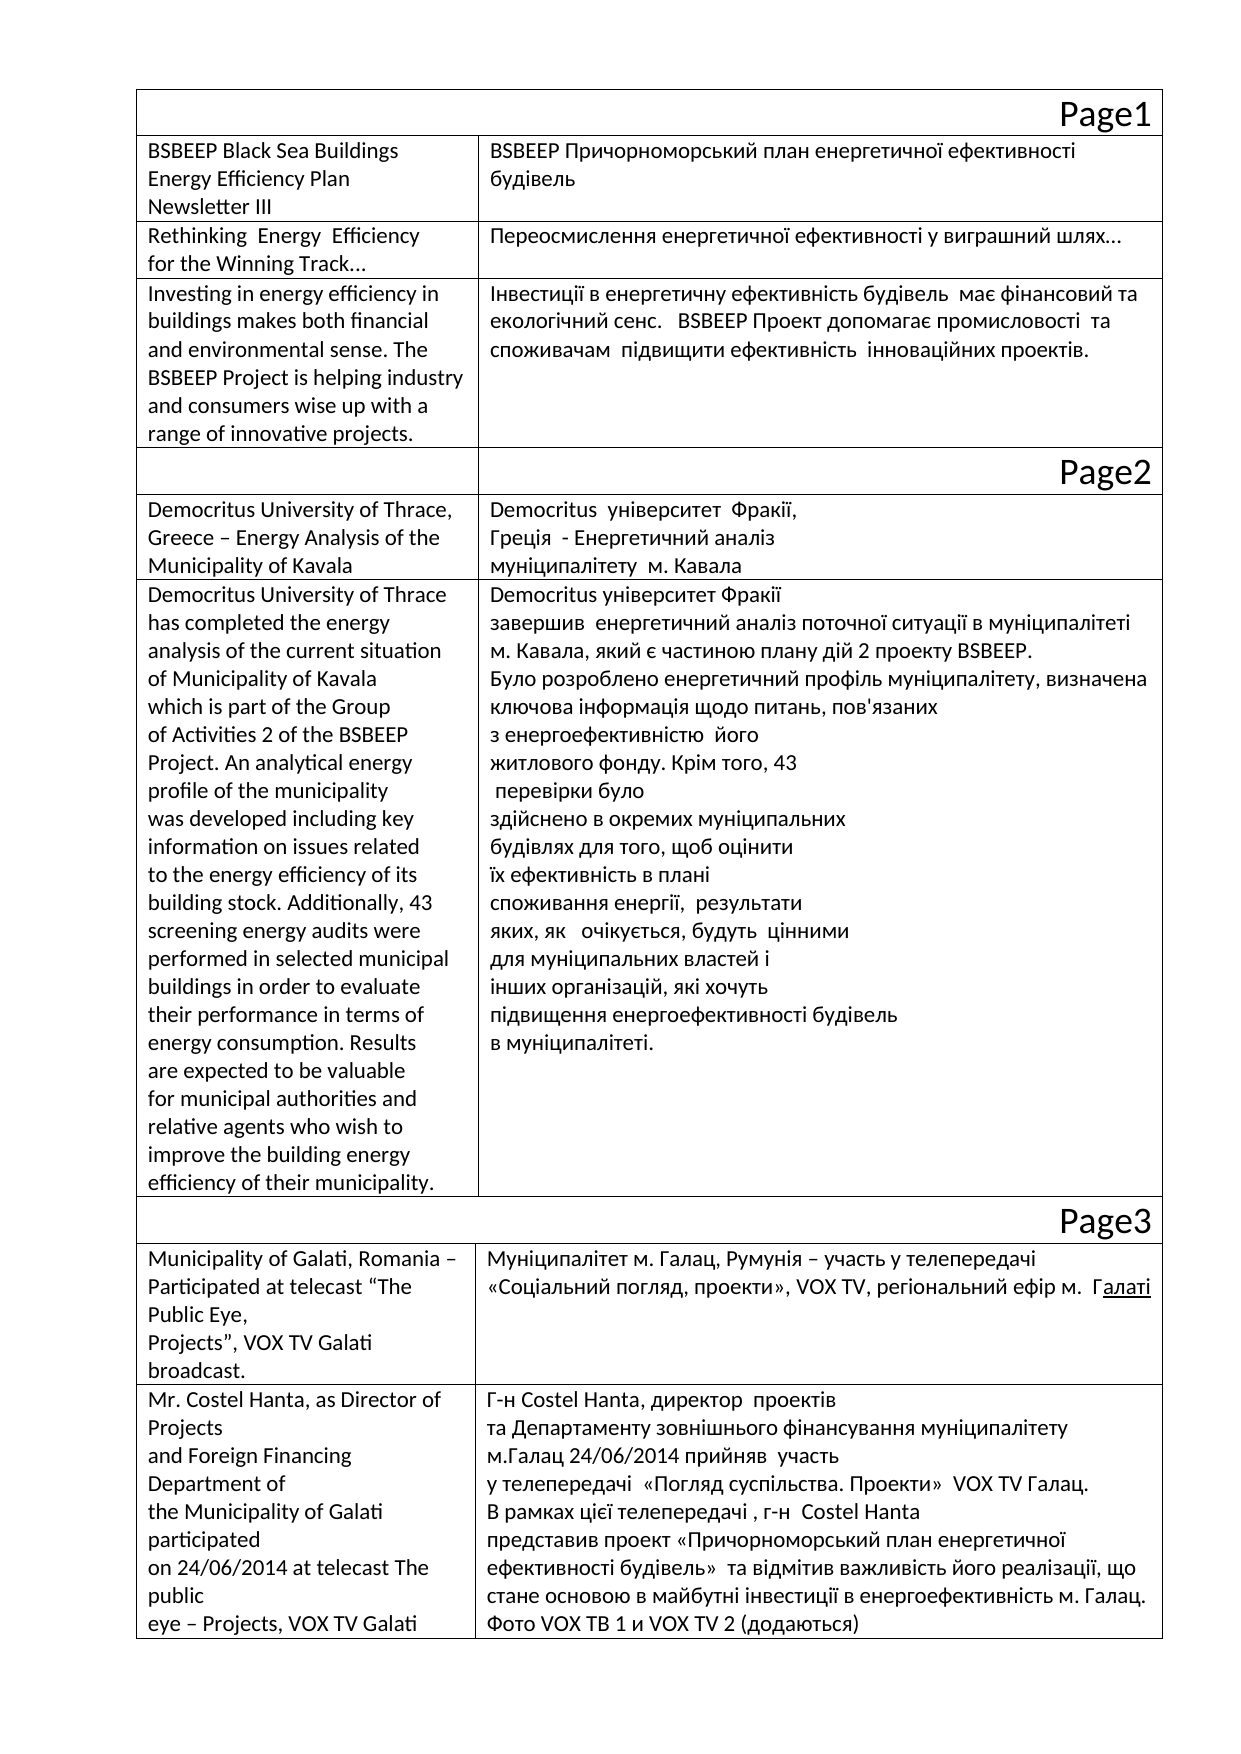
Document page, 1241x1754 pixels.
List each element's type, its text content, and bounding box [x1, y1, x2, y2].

table_cell BSBEEP Причорноморський план енергетичної ефективності будівель [479, 136, 1162, 221]
table_cell Муніципалітет м. Галац, Румунія – участь у телепередачі «Соціальний погляд, проекти», VOX TV, регіональний ефір м. Галаті [476, 1244, 1162, 1384]
table_cell Rethinking Energy Efficiency for the Winning Track... [137, 222, 478, 278]
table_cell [137, 1385, 475, 1637]
table_cell Переосмислення енергетичної ефективності у виграшний шлях… [479, 222, 1162, 278]
table_cell Інвестиції в енергетичну ефективність будівель має фінансовий та екологічний сенс. BSBEEP Проект допомагає промисловості та споживачам підвищити ефективність інноваційних проектів. [479, 279, 1162, 447]
table_cell Investing in energy efficiency in buildings makes both financial and environmental sense. The BSBEEP Project is helping industry and consumers wise up with a range of innovative projects. [137, 279, 478, 447]
table_cell Democritus університет Фракії, Греція - Енергетичний аналіз муніципалітету м. Кавала [479, 495, 1162, 579]
table_cell BSBEEP Black Sea Buildings Energy Efficiency Plan Newsletter III [137, 136, 478, 221]
table_cell [137, 448, 478, 494]
table_cell Municipality of Galati, Romania – Participated at telecast “The Public Eye, Projects”, VOX TV Galati broadcast. [137, 1244, 475, 1384]
table_cell Democritus університет Фракії завершив енергетичний аналіз поточної ситуації в муніципалітеті м. Кавала, який є частиною плану дій 2 проекту BSBEEP. Було розроблено енергетичний профіль муніципалітету, визначена ключова інформація щодо питань, пов'язаних з енергоефективністю його житлового фонду. Крім того, 43 перевірки було здійснено в окремих муніципальних будівлях для того, щоб оцінити їх ефективність в плані споживання енергії, результати яких, як очікується, будуть цінними для муніципальних властей і інших організацій, які хочуть підвищення енергоефективності будівель в муніципалітеті. [479, 580, 1162, 1196]
table_cell Page2 [479, 448, 1162, 494]
table_cell Page3 [137, 1197, 1162, 1243]
table_cell Democritus University of Thrace, Greece – Energy Analysis of the Municipality of Kavala [137, 495, 478, 579]
table_cell Democritus University of Thrace has completed the energy analysis of the current situation of Municipality of Kavala which is part of the Group of Activities 2 of the BSBEEP Project. An analytical energy profile of the municipality was developed including key information on issues related to the energy efficiency of its building stock. Additionally, 43 screening energy audits were performed in selected municipal buildings in order to evaluate their performance in terms of energy consumption. Results are expected to be valuable for municipal authorities and relative agents who wish to improve the building energy efficiency of their municipality. [137, 580, 478, 1196]
table_header Page1 [137, 90, 1162, 135]
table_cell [476, 1385, 1162, 1637]
